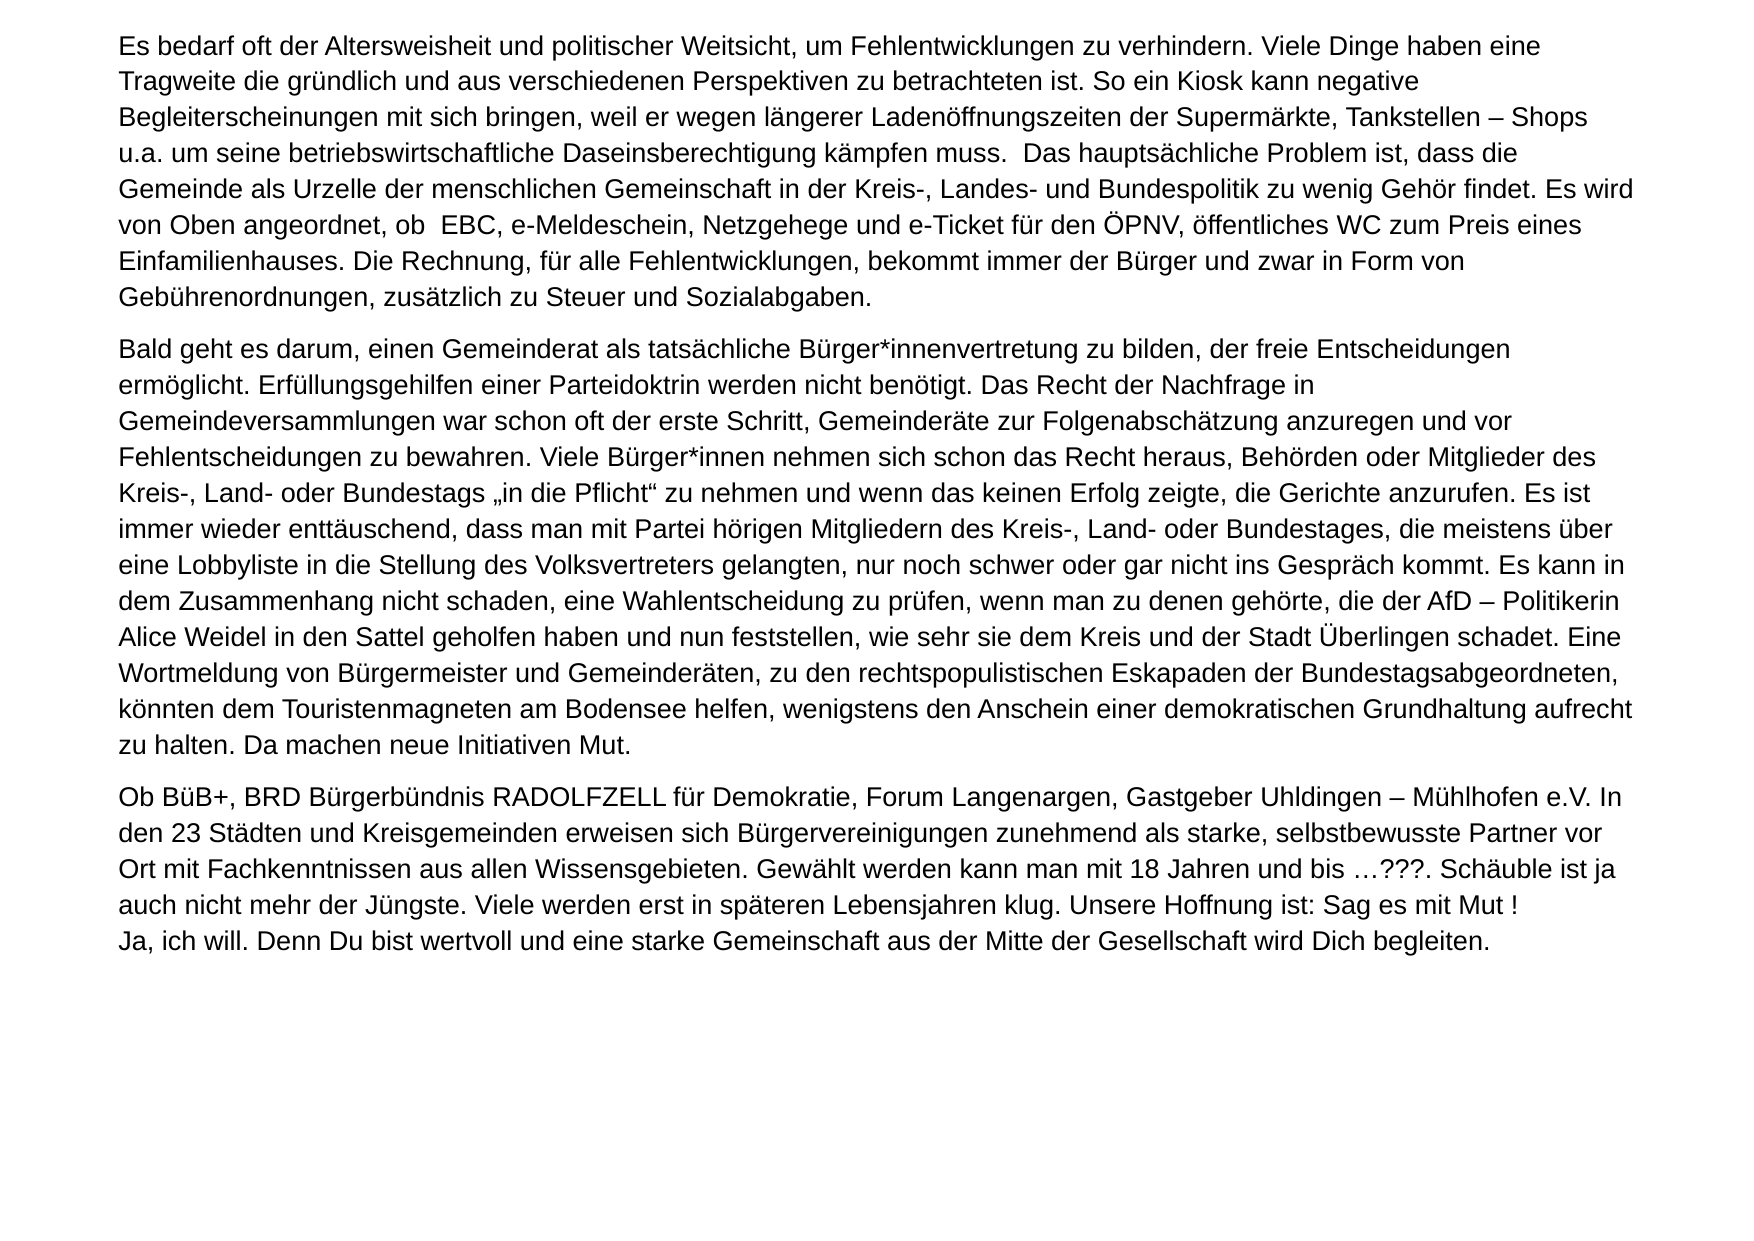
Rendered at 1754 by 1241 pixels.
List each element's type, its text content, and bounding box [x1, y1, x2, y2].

text Es bedarf oft der Altersweisheit und politischer Weitsicht, um Fehlentwicklungen zu verhindern. Viele Dinge haben eine Tragweite die gründlich und aus verschiedenen Perspektiven zu betrachteten ist. So ein Kiosk kann negative Begleiterscheinungen mit sich bringen, weil er wegen längerer Ladenöffnungszeiten der Supermärkte, Tankstellen – Shops u.a. um seine betriebswirtschaftliche Daseinsberechtigung kämpfen muss. Das hauptsächliche Problem ist, dass die Gemeinde als Urzelle der menschlichen Gemeinschaft in der Kreis-, Landes- und Bundespolitik zu wenig Gehör findet. Es wird von Oben angeordnet, ob EBC, e-Meldeschein, Netzgehege und e-Ticket für den ÖPNV, öffentliches WC zum Preis eines Einfamilienhauses. Die Rechnung, für alle Fehlentwicklungen, bekommt immer der Bürger und zwar in Form von Gebührenordnungen, zusätzlich zu Steuer und Sozialabgaben. [118, 29, 1636, 312]
text Ob BüB+, BRD Bürgerbündnis RADOLFZELL für Demokratie, Forum Langenargen, Gastgeber Uhldingen – Mühlhofen e.V. In den 23 Städten und Kreisgemeinden erweisen sich Bürgervereinigungen zunehmend als starke, selbstbewusste Partner vor Ort mit Fachkenntnissen aus allen Wissensgebieten. Gewählt werden kann man mit 18 Jahren und bis …???. Schäuble ist ja auch nicht mehr der Jüngste. Viele werden erst in späteren Lebensjahren klug. Unsere Hoffnung ist: Sag es mit Mut ! [118, 781, 1636, 920]
text Bald geht es darum, einen Gemeinderat als tatsächliche Bürger*innenvertretung zu bilden, der freie Entscheidungen ermöglicht. Erfüllungsgehilfen einer Parteidoktrin werden nicht benötigt. Das Recht der Nachfrage in Gemeindeversammlungen war schon oft der erste Schritt, Gemeinderäte zur Folgenabschätzung anzuregen und vor Fehlentscheidungen zu bewahren. Viele Bürger*innen nehmen sich schon das Recht heraus, Behörden oder Mitglieder des Kreis-, Land- oder Bundestags „in die Pflicht“ zu nehmen und wenn das keinen Erfolg zeigte, die Gerichte anzurufen. Es ist immer wieder enttäuschend, dass man mit Partei hörigen Mitgliedern des Kreis-, Land- oder Bundestages, die meistens über eine Lobbyliste in die Stellung des Volksvertreters gelangten, nur noch schwer oder gar nicht ins Gespräch kommt. Es kann in dem Zusammenhang nicht schaden, eine Wahlentscheidung zu prüfen, wenn man zu denen gehörte, die der AfD – Politikerin Alice Weidel in den Sattel geholfen haben und nun feststellen, wie sehr sie dem Kreis und der Stadt Überlingen schadet. Eine Wortmeldung von Bürgermeister und Gemeinderäten, zu den rechtspopulistischen Eskapaden der Bundestagsabgeordneten, könnten dem Touristenmagneten am Bodensee helfen, wenigstens den Anschein einer demokratischen Grundhaltung aufrecht zu halten. Da machen neue Initiativen Mut. [118, 333, 1636, 760]
text Ja, ich will. Denn Du bist wertvoll und eine starke Gemeinschaft aus der Mitte der Gesellschaft wird Dich begleiten. [118, 925, 1636, 956]
